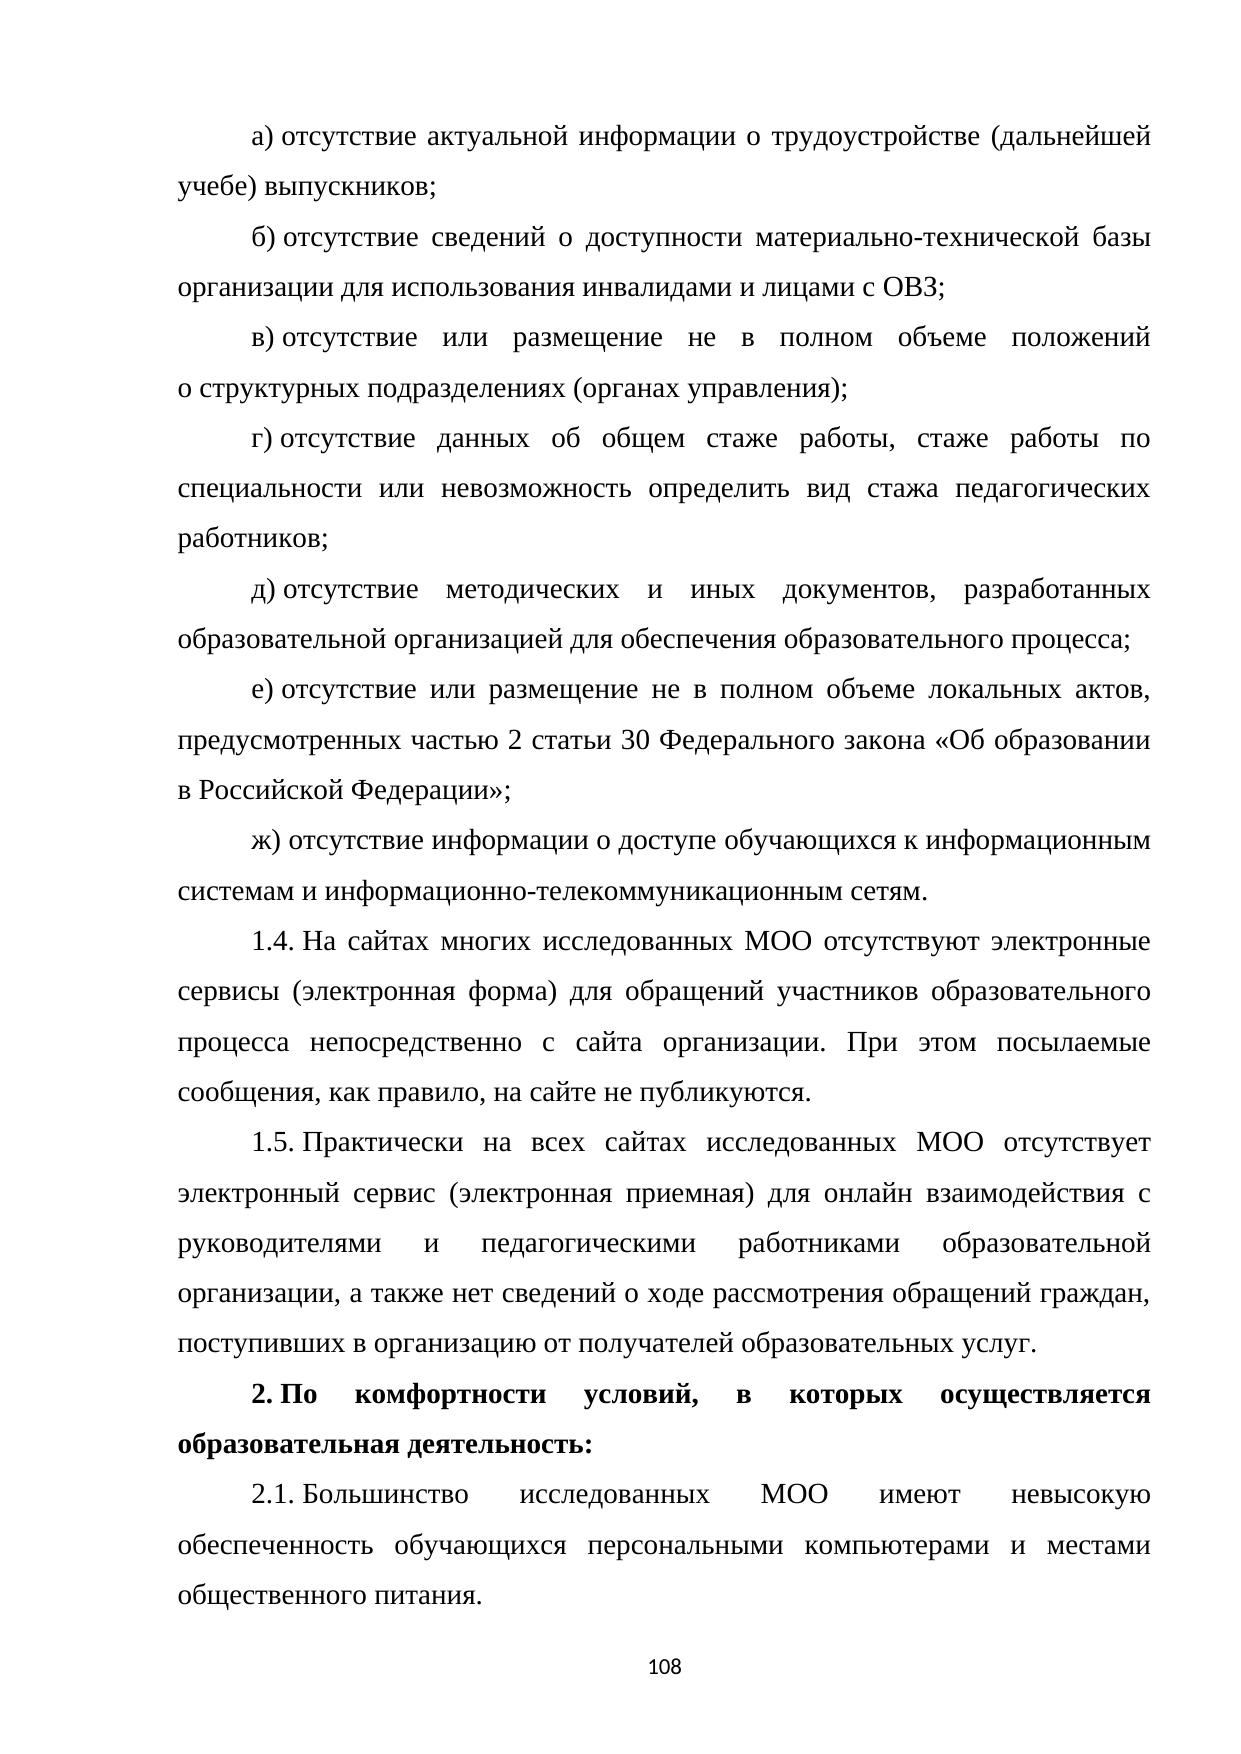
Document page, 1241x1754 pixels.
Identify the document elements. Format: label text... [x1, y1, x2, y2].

text а) отсутствие актуальной информации о трудоустройстве (дальнейшей учебе) выпускников; [177, 118, 1152, 202]
text е) отсутствие или размещение не в полном объеме локальных актов, предусмотренных частью 2 статьи 30 Федерального закона «Об образовании в Российской Федерации»; [177, 672, 1152, 806]
text 2. По комфортности условий, в которых осуществляется образовательная деятельность: [177, 1376, 1152, 1460]
text ж) отсутствие информации о доступе обучающихся к информационным системам и информационно-телекоммуникационным сетям. [177, 822, 1152, 906]
text 2.1. Большинство исследованных МОО имеют невысокую обеспеченность обучающихся персональными компьютерами и местами общественного питания. [177, 1477, 1152, 1611]
text г) отсутствие данных об общем стаже работы, стаже работы по специальности или невозможность определить вид стажа педагогических работников; [177, 420, 1152, 554]
text 1.5. Практически на всех сайтах исследованных МОО отсутствует электронный сервис (электронная приемная) для онлайн взаимодействия с руководителями и педагогическими работниками образовательной организации, а также нет сведений о ходе рассмотрения обращений граждан, поступивших в организацию от получателей образовательных услуг. [177, 1124, 1152, 1359]
text б) отсутствие сведений о доступности материально-технической базы организации для использования инвалидами и лицами с ОВЗ; [177, 219, 1152, 303]
text в) отсутствие или размещение не в полном объеме положений о структурных подразделениях (органах управления); [177, 319, 1152, 403]
text 1.4. На сайтах многих исследованных МОО отсутствуют электронные сервисы (электронная форма) для обращений участников образовательного процесса непосредственно с сайта организации. При этом посылаемые сообщения, как правило, на сайте не публикуются. [177, 923, 1152, 1108]
text д) отсутствие методических и иных документов, разработанных образовательной организацией для обеспечения образовательного процесса; [177, 571, 1152, 655]
